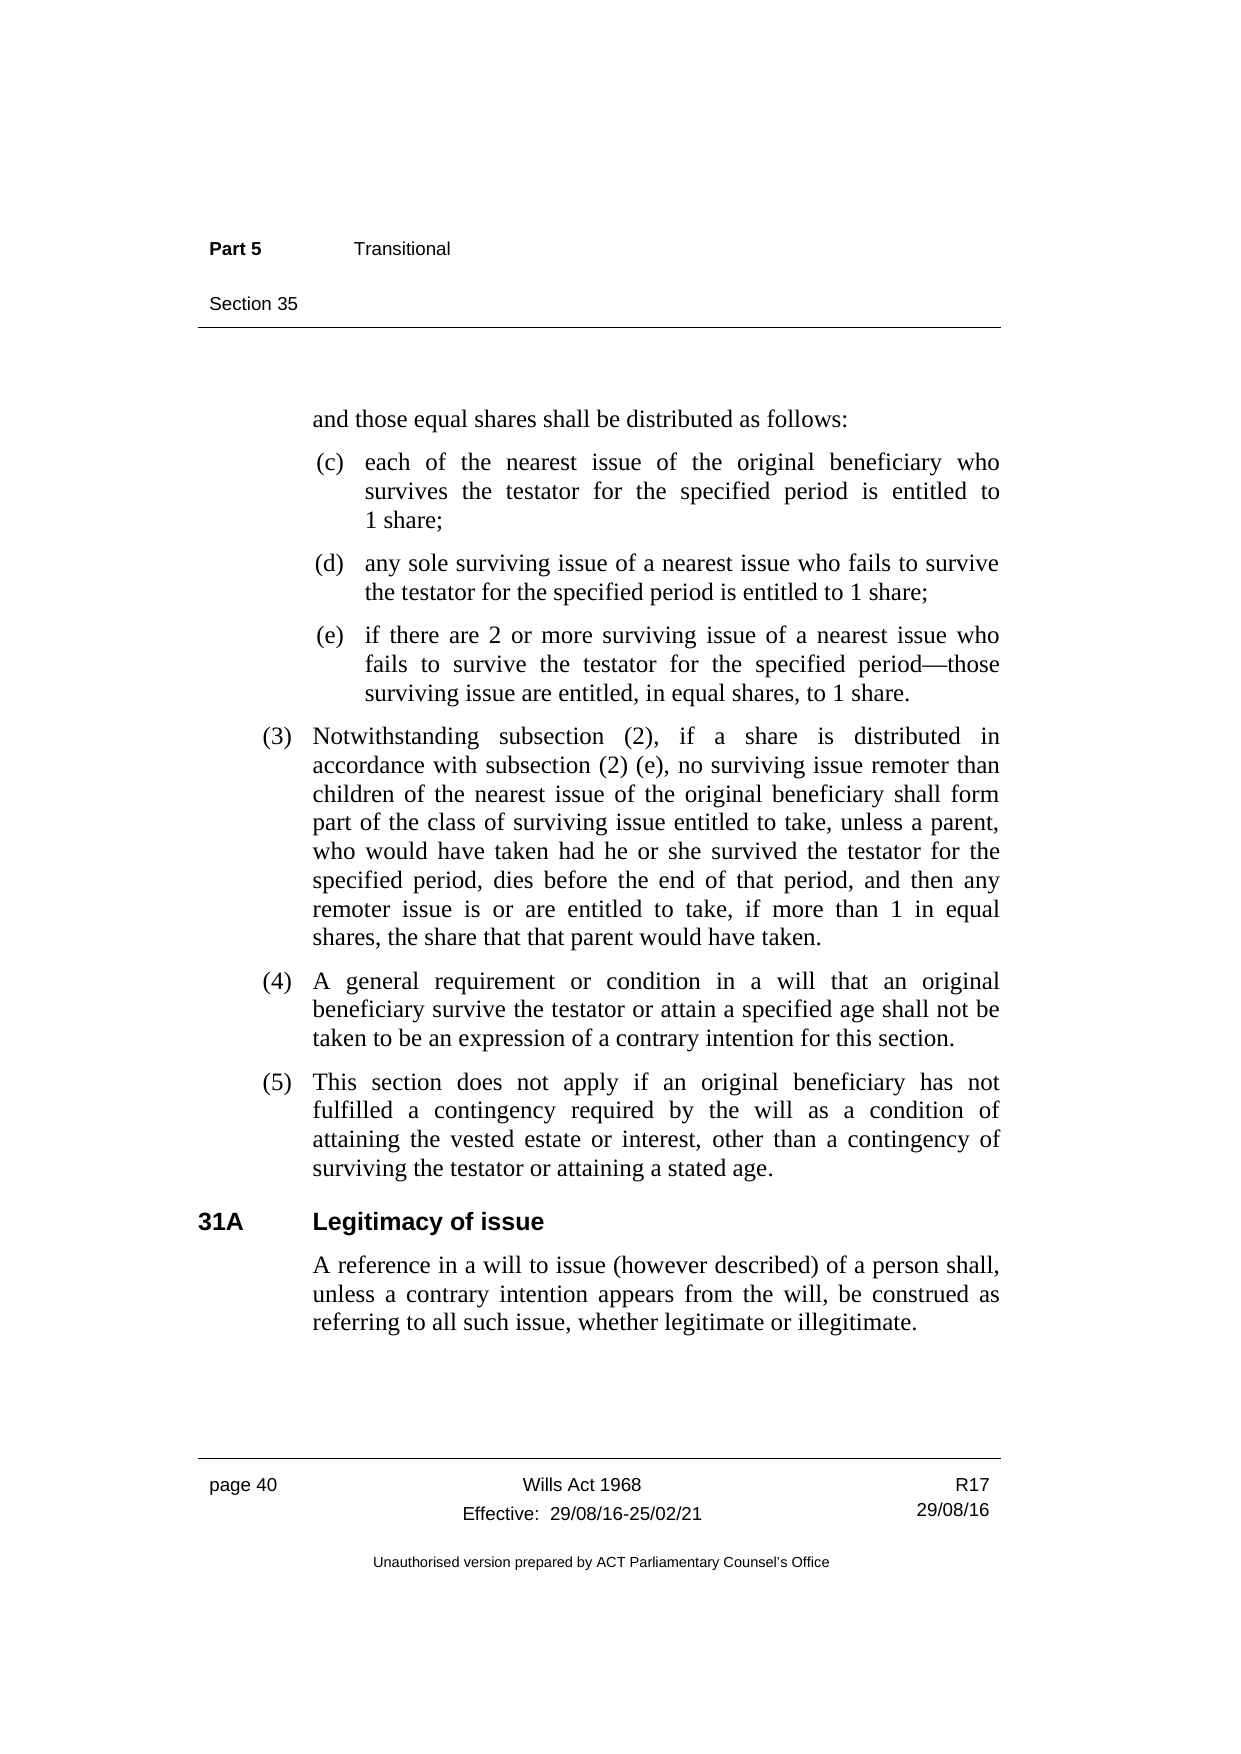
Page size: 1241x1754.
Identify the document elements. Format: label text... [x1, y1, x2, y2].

text (5) This section does not apply if an original beneficiary has not fulfilled a contingency required by the will as a condition of attaining the vested estate or interest, other than a contingency of surviving the testator or attaining a stated age. [198, 1067, 1001, 1182]
text and those equal shares shall be distributed as follows: [312, 404, 1001, 433]
text (4) A general requirement or condition in a will that an original beneficiary survive the testator or attain a specified age shall not be taken to be an expression of a contrary intention for this section. [198, 966, 1001, 1052]
text 31A Legitimacy of issue [198, 1207, 1001, 1235]
text (3) Notwithstanding subsection (2), if a share is distributed in accordance with subsection (2) (e), no surviving issue remoter than children of the nearest issue of the original beneficiary shall form part of the class of surviving issue entitled to take, unless a parent, who would have taken had he or she survived the testator for the specified period, dies before the end of that period, and then any remoter issue is or are entitled to take, if more than 1 in equal shares, the share that that parent would have taken. [198, 721, 1001, 951]
text (d) any sole surviving issue of a nearest issue who fails to survive the testator for the specified period is entitled to 1 share; [198, 548, 1001, 606]
text (e) if there are 2 or more surviving issue of a nearest issue who fails to survive the testator for the specified period—those surviving issue are entitled, in equal shares, to 1 share. [198, 620, 1001, 707]
text (c) each of the nearest issue of the original beneficiary who survives the testator for the specified period is entitled to 1 share; [198, 447, 1001, 534]
text A reference in a will to issue (however described) of a person shall, unless a contrary intention appears from the will, be construed as referring to all such issue, whether legitimate or illegitimate. [312, 1250, 1001, 1336]
